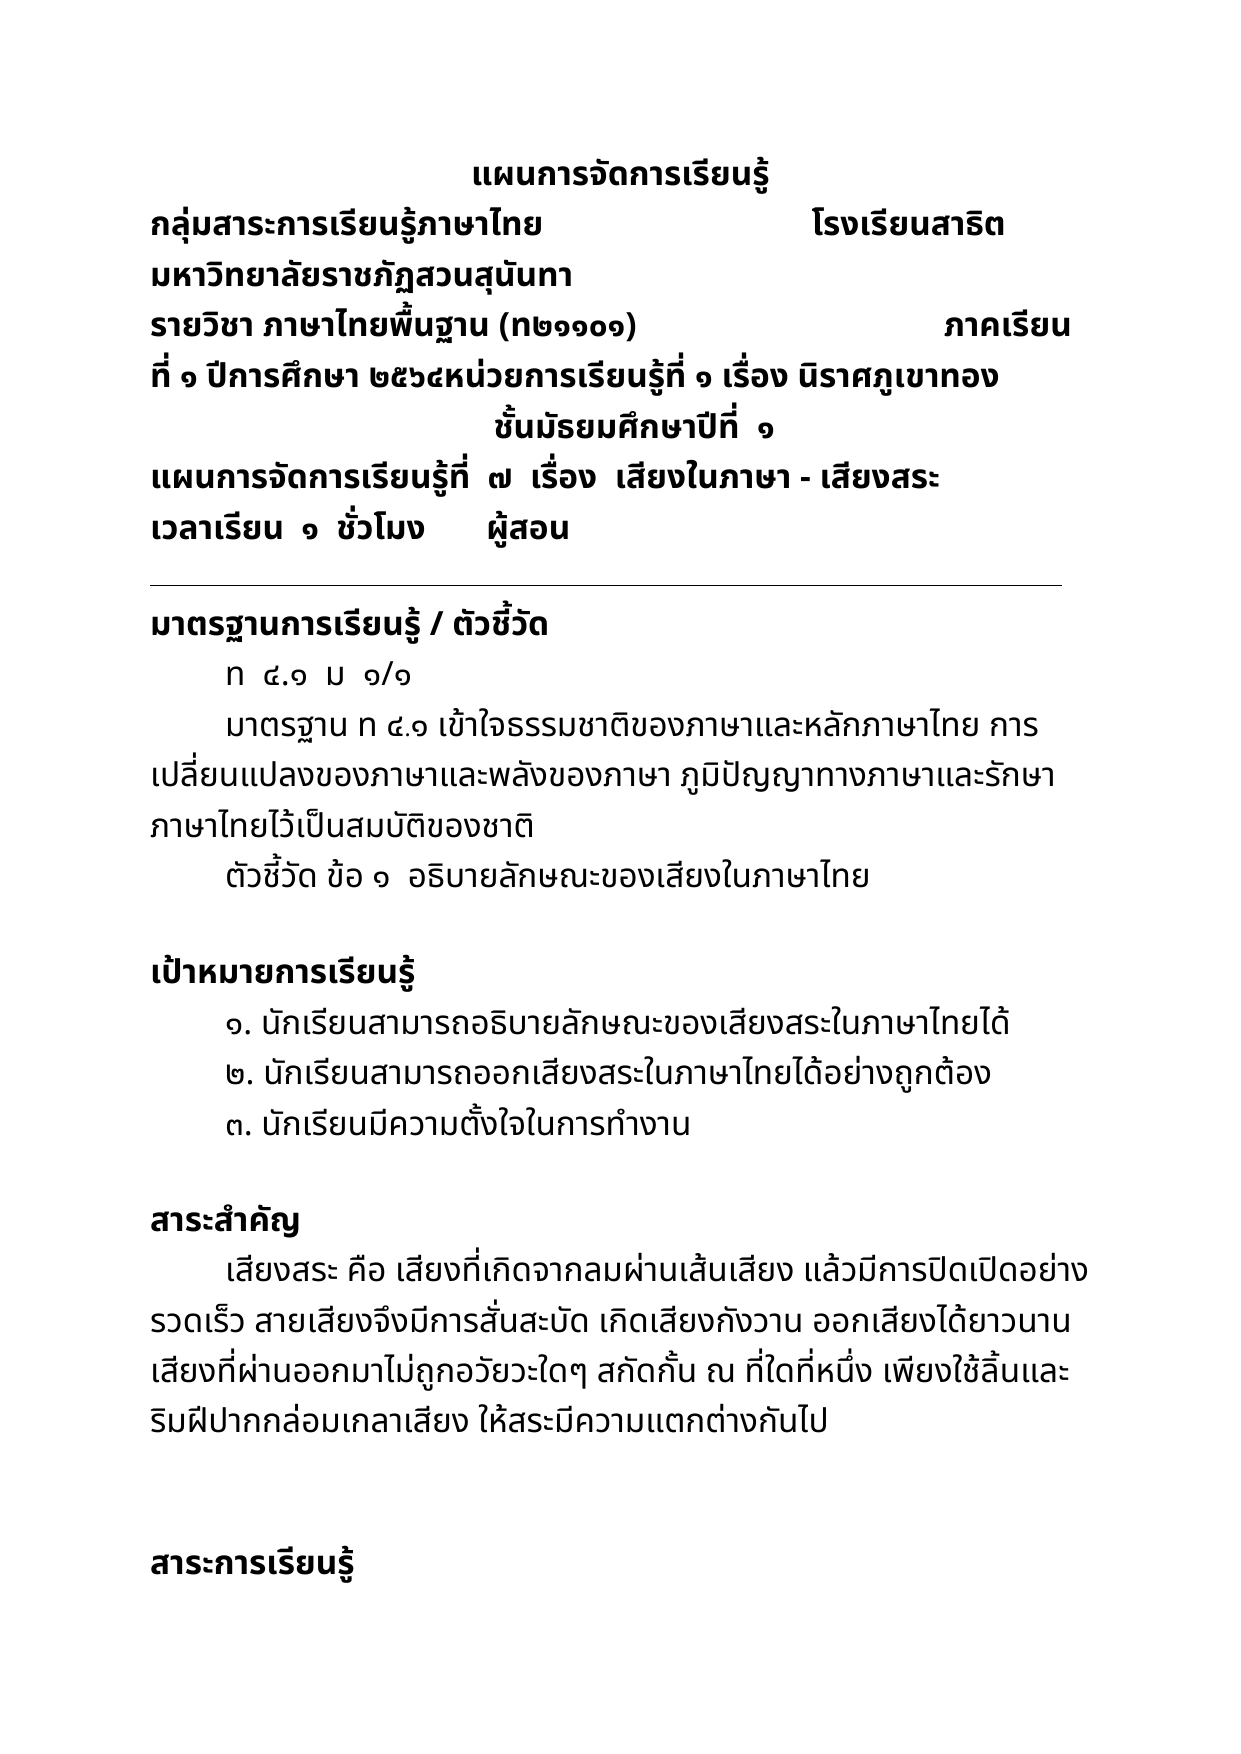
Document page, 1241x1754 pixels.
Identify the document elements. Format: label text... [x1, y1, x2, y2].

text กลุ่มสาระการเรียนรู้ภาษาไทย โรงเรียนสาธิตมหาวิทยาลัยราชภัฏสวนสุนันทา [150, 200, 1090, 301]
text ๑. นักเรียนสามารถอธิบายลักษณะของเสียงสระในภาษาไทยได้ [150, 998, 1090, 1049]
text เสียงสระ คือ เสียงที่เกิดจากลมผ่านเส้นเสียง แล้วมีการปิดเปิดอย่างรวดเร็ว สายเสียงจึงมีการสั่นสะบัด เกิดเสียงกังวาน ออกเสียงได้ยาวนาน เสียงที่ผ่านออกมาไม่ถูกอวัยวะใดๆ สกัดกั้น ณ ที่ใดที่หนึ่ง เพียงใช้ลิ้นและริมฝีปากกล่อมเกลาเสียง ให้สระมีความแตกต่างกันไป [150, 1246, 1090, 1448]
text ๓. นักเรียนมีความตั้งใจในการทำงาน [150, 1100, 1090, 1150]
text แผนการจัดการเรียนรู้ที่ ๗ เรื่อง เสียงในภาษา - เสียงสระ เวลาเรียน ๑ ชั่วโมง ผู้สอน [150, 453, 1090, 554]
text ท ๔.๑ ม ๑/๑ [150, 650, 1090, 701]
text มาตรฐานการเรียนรู้ / ตัวชี้วัด [150, 599, 1090, 650]
text แผนการจัดการเรียนรู้ [150, 150, 1090, 200]
text สาระการเรียนรู้ [150, 1539, 1090, 1589]
text ๒. นักเรียนสามารถออกเสียงสระในภาษาไทยได้อย่างถูกต้อง [150, 1049, 1090, 1100]
text มาตรฐาน ท ๔.๑ เข้าใจธรรมชาติของภาษาและหลักภาษาไทย การเปลี่ยนแปลงของภาษาและพลังของภาษา ภูมิปัญญาทางภาษาและรักษาภาษาไทยไว้เป็นสมบัติของชาติ [150, 701, 1090, 852]
text รายวิชา ภาษาไทยพื้นฐาน (ท๒๑๑๐๑) ภาคเรียนที่ ๑ ปีการศึกษา ๒๕๖๔หน่วยการเรียนรู้ที่ ๑ เรื่อง นิราศภูเขาทอง ชั้นมัธยมศึกษาปีที่ ๑ [150, 301, 1090, 453]
text ตัวชี้วัด ข้อ ๑ อธิบายลักษณะของเสียงในภาษาไทย [150, 852, 1090, 903]
text สาระสำคัญ [150, 1196, 1090, 1246]
text เป้าหมายการเรียนรู้ [150, 948, 1090, 998]
